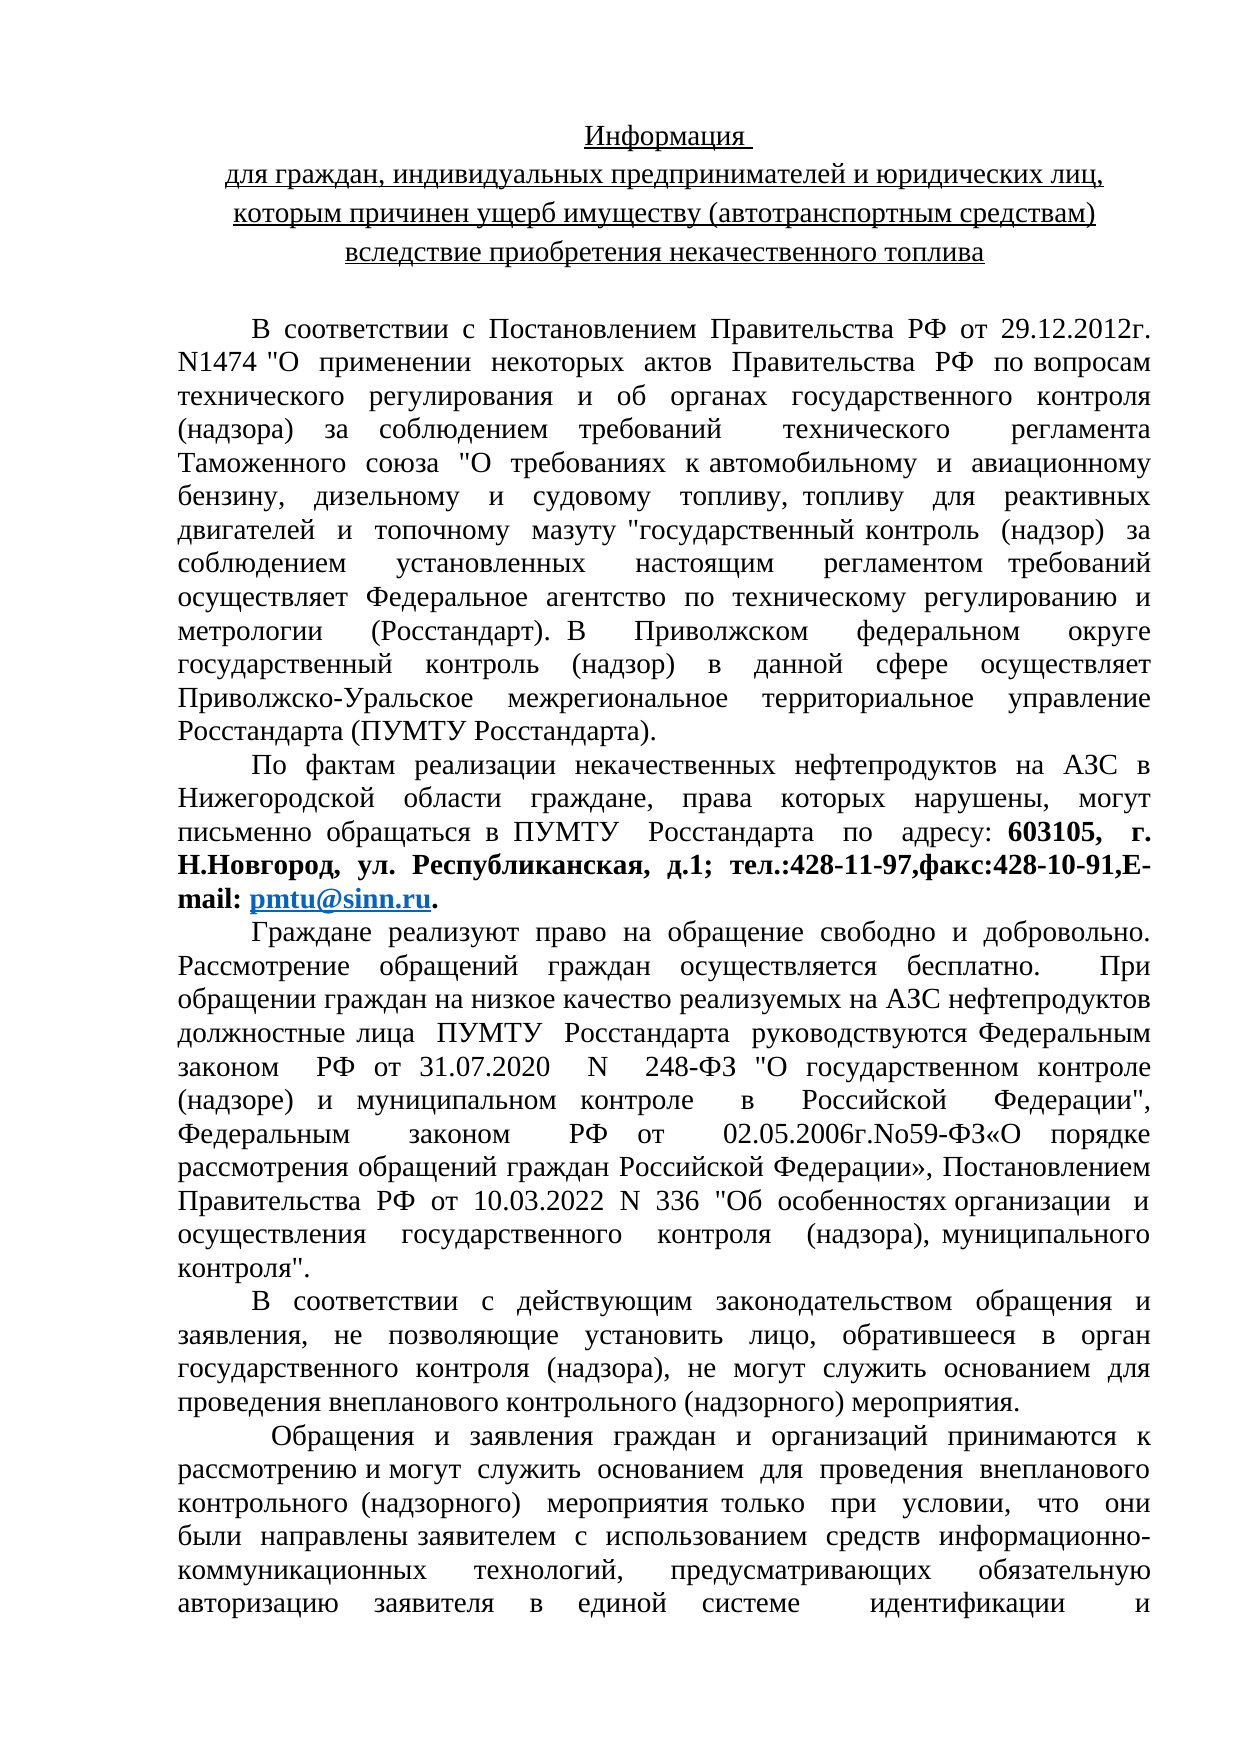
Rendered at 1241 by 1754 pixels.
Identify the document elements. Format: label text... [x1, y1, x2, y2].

text Граждане реализуют право на обращение свободно и добровольно. Рассмотрение обращений граждан осуществляется бесплатно. При обращении граждан на низкое качество реализуемых на АЗС нефтепродуктов должностные лица ПУМТУ Росстандарта руководствуются Федеральным законом РФ от 31.07.2020 N 248-ФЗ "О государственном контроле (надзоре) и муниципальном контроле в Российской Федерации", Федеральным законом РФ от 02.05.2006г.No59-ФЗ«О порядке рассмотрения обращений граждан Российской Федерации», Постановлением Правительства РФ от 10.03.2022 N 336 "Об особенностях организации и осуществления государственного контроля (надзора), муниципального контроля". [177, 914, 1152, 1283]
text В соответствии с действующим законодательством обращения и заявления, не позволяющие установить лицо, обратившееся в орган государственного контроля (надзора), не могут служить основанием для проведения внепланового контрольного (надзорного) мероприятия. [177, 1283, 1152, 1418]
text для граждан, индивидуальных предпринимателей и юридических лиц, которым причинен ущерб имуществу (автотранспортным средствам) вследствие приобретения некачественного топлива [177, 157, 1152, 267]
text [177, 1418, 1152, 1619]
text В соответствии с Постановлением Правительства РФ от 29.12.2012г. N1474 "О применении некоторых актов Правительства РФ по вопросам технического регулирования и об органах государственного контроля (надзора) за соблюдением требований технического регламента Таможенного союза "О требованиях к автомобильному и авиационному бензину, дизельному и судовому топливу, топливу для реактивных двигателей и топочному мазуту "государственный контроль (надзор) за соблюдением установленных настоящим регламентом требований осуществляет Федеральное агентство по техническому регулированию и метрологии (Росстандарт). В Приволжском федеральном округе государственный контроль (надзор) в данной сфере осуществляет Приволжско-Уральское межрегиональное территориальное управление Росстандарта (ПУМТУ Росстандарта). [177, 311, 1152, 747]
text Информация [177, 118, 1152, 152]
text По фактам реализации некачественных нефтепродуктов на АЗС в Нижегородской области граждане, права которых нарушены, могут письменно обращаться в ПУМТУ Росстандарта по адресу: 603105, г. Н.Новгород, ул. Республиканская, д.1; тел.:428-11-97,факс:428-10-91,E-mail: pmtu@sinn.ru. [177, 747, 1152, 914]
